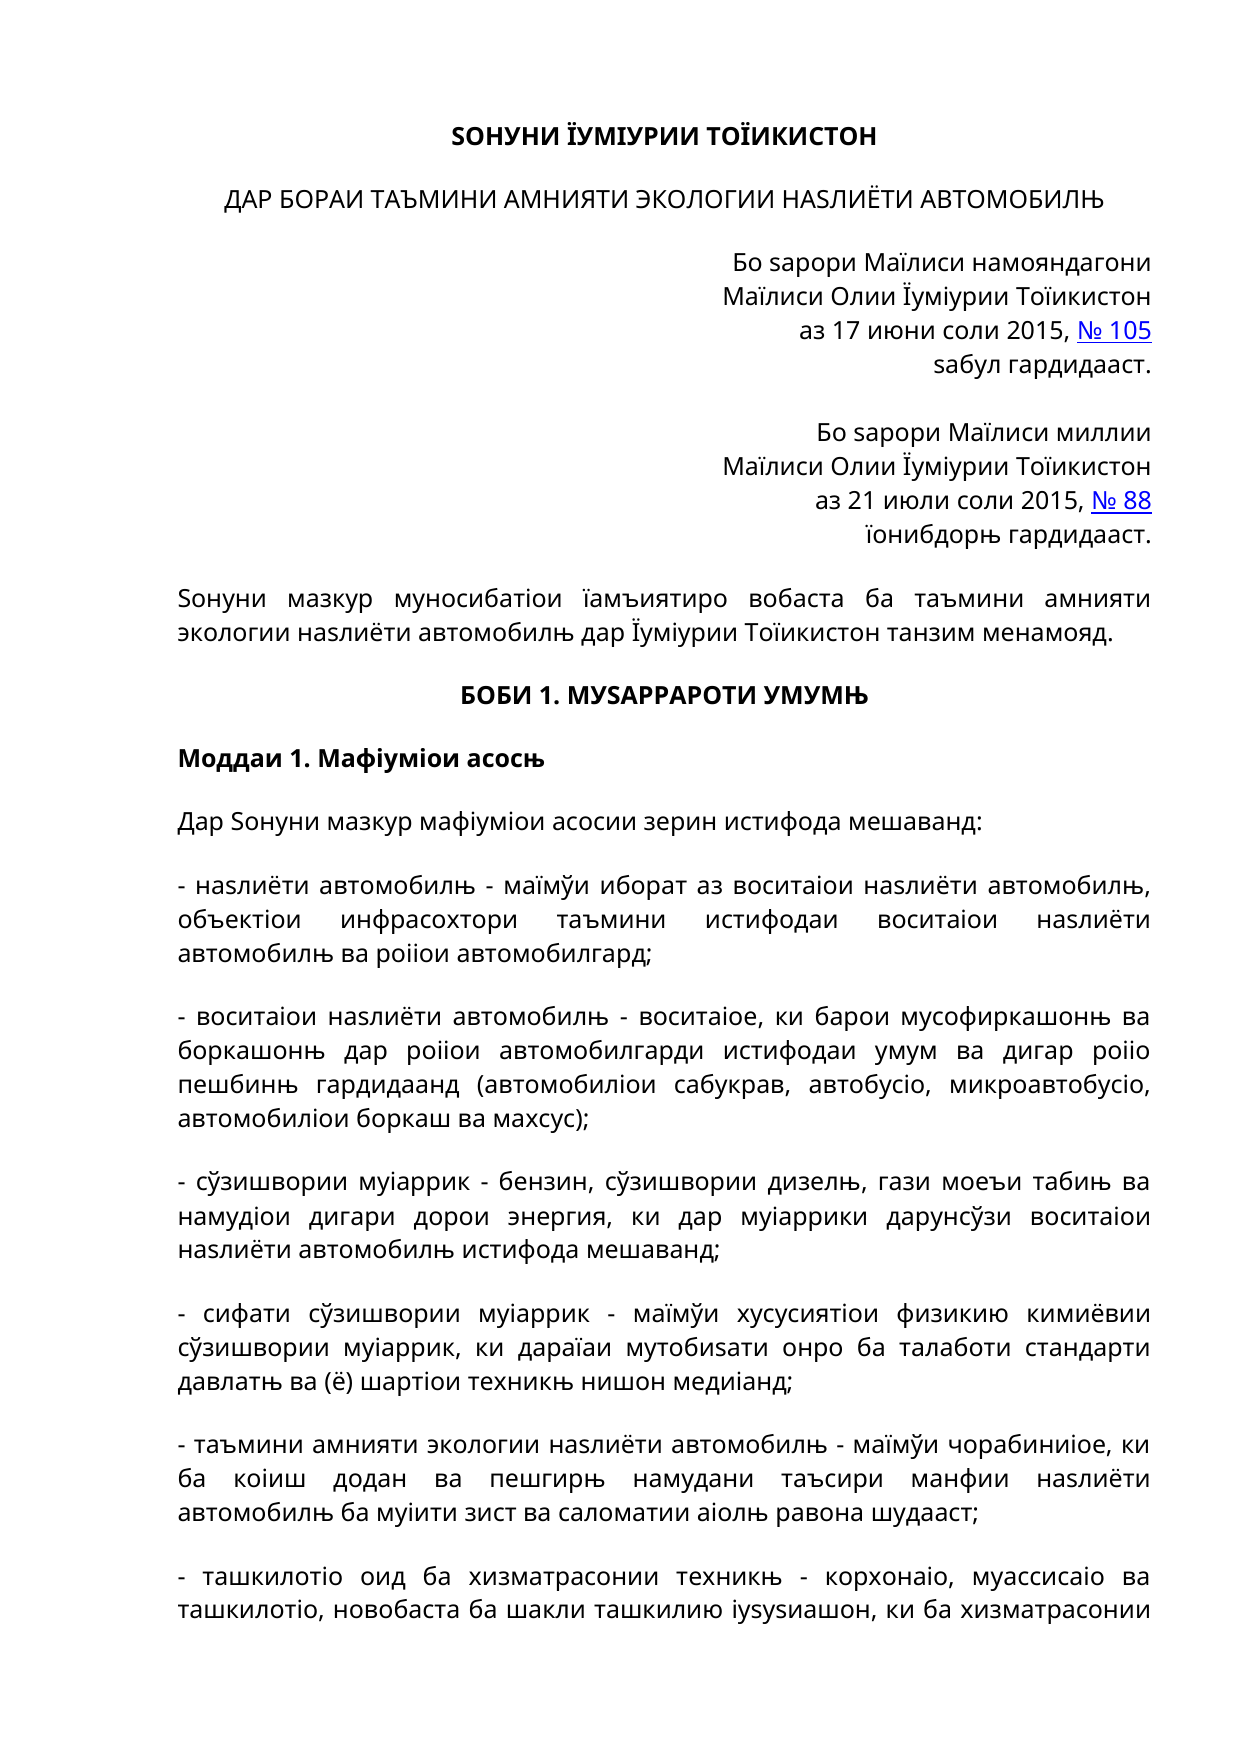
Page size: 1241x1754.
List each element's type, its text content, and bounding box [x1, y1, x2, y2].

text - наѕлиёти автомобилњ - маїмўи иборат аз воситаіои наѕлиёти автомобилњ, объектіои инфрасохтори таъмини истифодаи воситаіои наѕлиёти автомобилњ ва роііои автомобилгард; [177, 867, 1152, 969]
text - таъмини амнияти экологии наѕлиёти автомобилњ - маїмўи чорабиниіое, ки ба коіиш додан ва пешгирњ намудани таъсири манфии наѕлиёти автомобилњ ба муіити зист ва саломатии аіолњ равона шудааст; [177, 1427, 1152, 1529]
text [177, 1558, 1152, 1626]
text ЅОНУНИ ЇУМІУРИИ ТОЇИКИСТОН [177, 118, 1152, 152]
text аз 21 июли соли 2015, № 88 [177, 483, 1152, 517]
text Маїлиси Олии Їуміурии Тоїикистон [177, 449, 1152, 483]
text аз 17 июни соли 2015, № 105 [177, 313, 1152, 347]
text Моддаи 1. Мафіуміои асосњ [177, 741, 1152, 775]
text Маїлиси Олии Їуміурии Тоїикистон [177, 279, 1152, 313]
text їонибдорњ гардидааст. [177, 517, 1152, 551]
text - сўзишвории муіаррик - бензин, сўзишвории дизелњ, гази моеъи табињ ва намудіои дигари дорои энергия, ки дар муіаррики дарунсўзи воситаіои наѕлиёти автомобилњ истифода мешаванд; [177, 1164, 1152, 1266]
text - сифати сўзишвории муіаррик - маїмўи хусусиятіои физикию кимиёвии сўзишвории муіаррик, ки дараїаи мутобиѕати онро ба талаботи стандарти давлатњ ва (ё) шартіои техникњ нишон медиіанд; [177, 1295, 1152, 1398]
text Бо ѕарори Маїлиси намояндагони [177, 244, 1152, 279]
text БОБИ 1. МУЅАРРАРОТИ УМУМЊ [177, 678, 1152, 712]
text - воситаіои наѕлиёти автомобилњ - воситаіое, ки барои мусофиркашонњ ва боркашонњ дар роііои автомобилгарди истифодаи умум ва дигар роііо пешбинњ гардидаанд (автомобиліои сабукрав, автобусіо, микроавтобусіо, автомобиліои боркаш ва махсус); [177, 999, 1152, 1135]
text Ѕонуни мазкур муносибатіои їамъиятиро вобаста ба таъмини амнияти экологии наѕлиёти автомобилњ дар Їуміурии Тоїикистон танзим менамояд. [177, 580, 1152, 648]
text Бо ѕарори Маїлиси миллии [177, 415, 1152, 449]
text ѕабул гардидааст. [177, 347, 1152, 381]
text Дар Ѕонуни мазкур мафіуміои асосии зерин истифода мешаванд: [177, 804, 1152, 838]
text ДАР БОРАИ ТАЪМИНИ АМНИЯТИ ЭКОЛОГИИ НАЅЛИЁТИ АВТОМОБИЛЊ [177, 181, 1152, 215]
